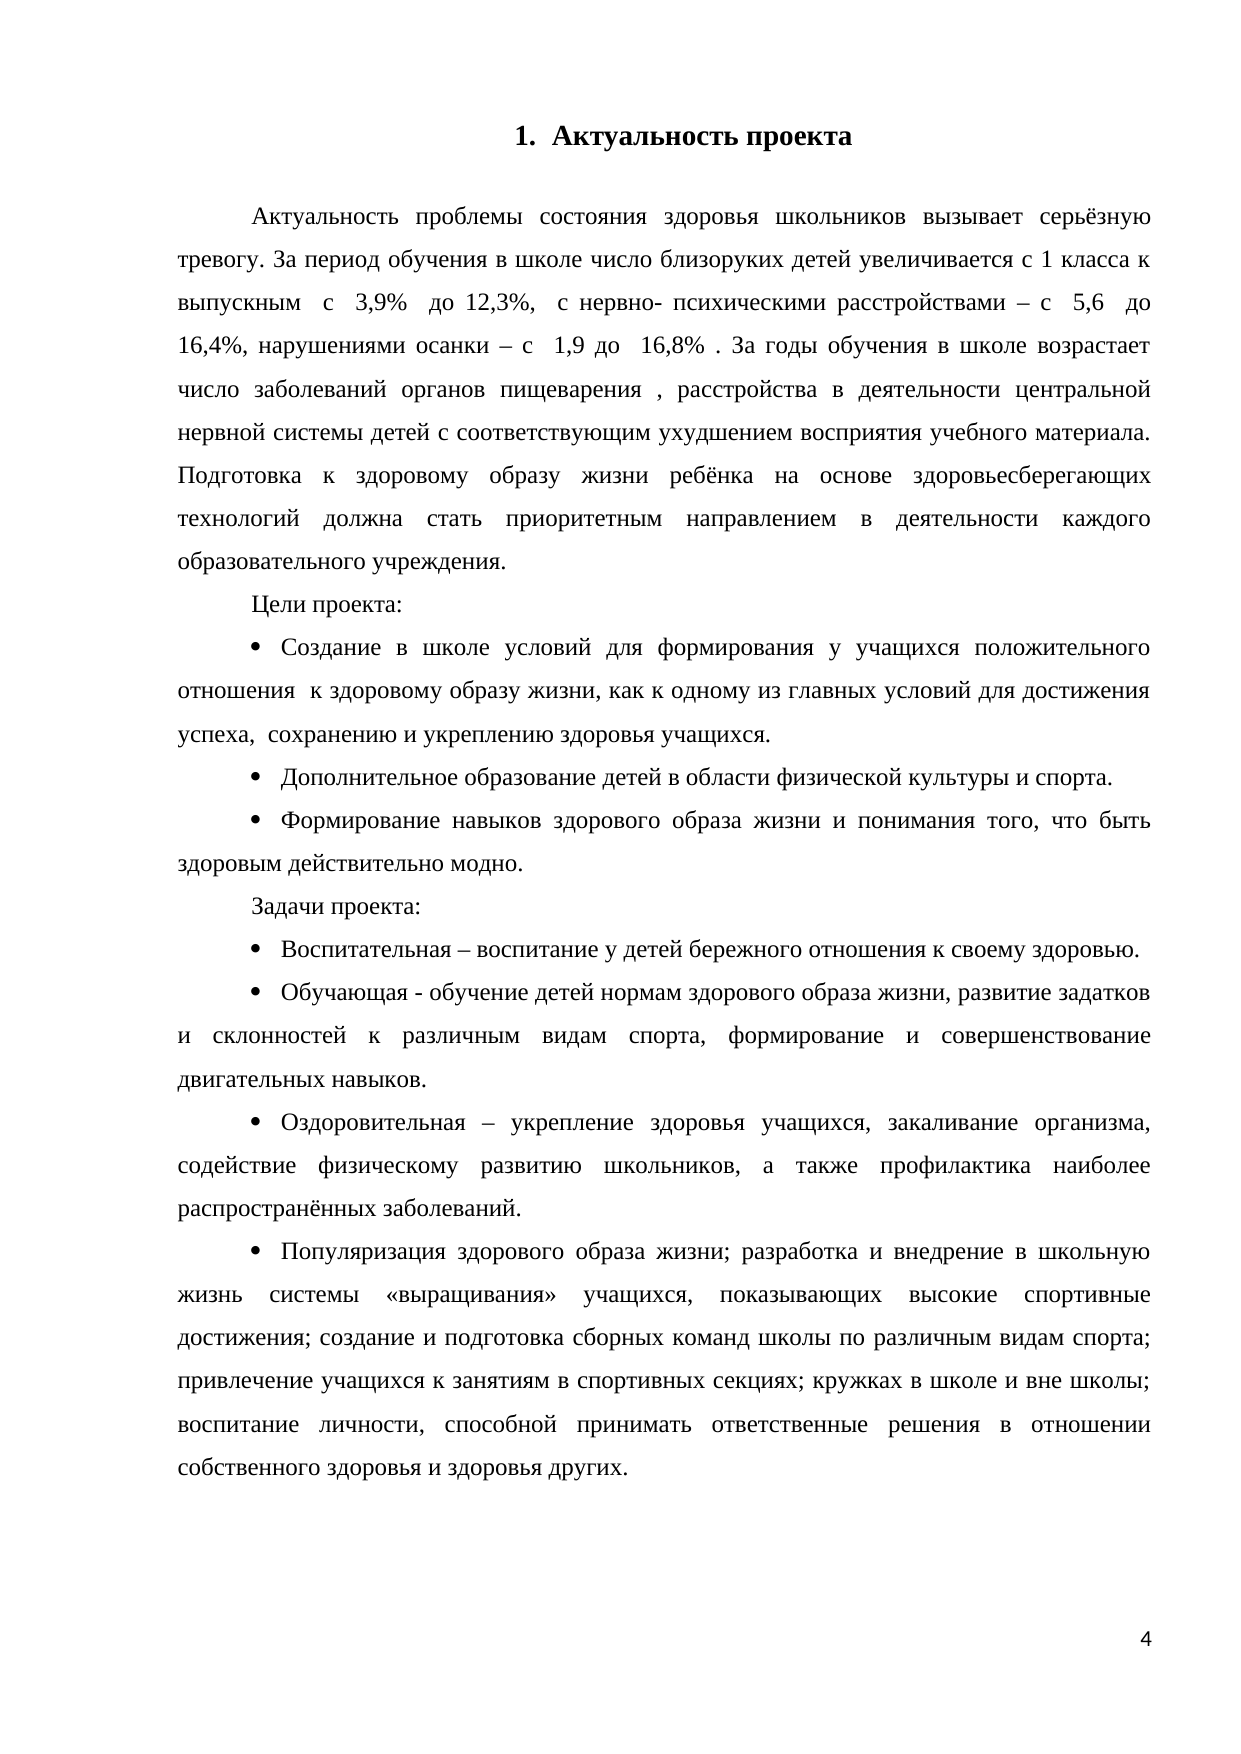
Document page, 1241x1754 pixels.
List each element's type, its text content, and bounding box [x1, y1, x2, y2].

list Популяризация здорового образа жизни; разработка и внедрение в школьную жизнь системы «выращивания» учащихся, показывающих высокие спортивные достижения; создание и подготовка сборных команд школы по различным видам спорта; привлечение учащихся к занятиям в спортивных секциях; кружках в школе и вне школы; воспитание личности, способной принимать ответственные решения в отношении собственного здоровья и здоровья других. [177, 1236, 1152, 1481]
list Воспитательная – воспитание у детей бережного отношения к своему здоровью. [177, 934, 1152, 963]
text Цели проекта: [177, 589, 1152, 618]
subtitle Актуальность проекта [215, 118, 1152, 152]
list Оздоровительная – укрепление здоровья учащихся, закаливание организма, содействие физическому развитию школьников, а также профилактика наиболее распространённых заболеваний. [177, 1107, 1152, 1222]
list Создание в школе условий для формирования у учащихся положительного отношения к здоровому образу жизни, как к одному из главных условий для достижения успеха, сохранению и укреплению здоровья учащихся. [177, 632, 1152, 747]
list Формирование навыков здорового образа жизни и понимания того, что быть здоровым действительно модно. [177, 805, 1152, 877]
text Задачи проекта: [177, 891, 1152, 920]
text Актуальность проблемы состояния здоровья школьников вызывает серьёзную тревогу. За период обучения в школе число близоруких детей увеличивается с 1 класса к выпускным с 3,9% до 12,3%, с нервно- психическими расстройствами – с 5,6 до 16,4%, нарушениями осанки – с 1,9 до 16,8% . За годы обучения в школе возрастает число заболеваний органов пищеварения , расстройства в деятельности центральной нервной системы детей с соответствующим ухудшением восприятия учебного материала. Подготовка к здоровому образу жизни ребёнка на основе здоровьесберегающих технологий должна стать приоритетным направлением в деятельности каждого образовательного учреждения. [177, 201, 1152, 575]
list Дополнительное образование детей в области физической культуры и спорта. [177, 762, 1152, 791]
list Обучающая - обучение детей нормам здорового образа жизни, развитие задатков и склонностей к различным видам спорта, формирование и совершенствование двигательных навыков. [177, 977, 1152, 1092]
